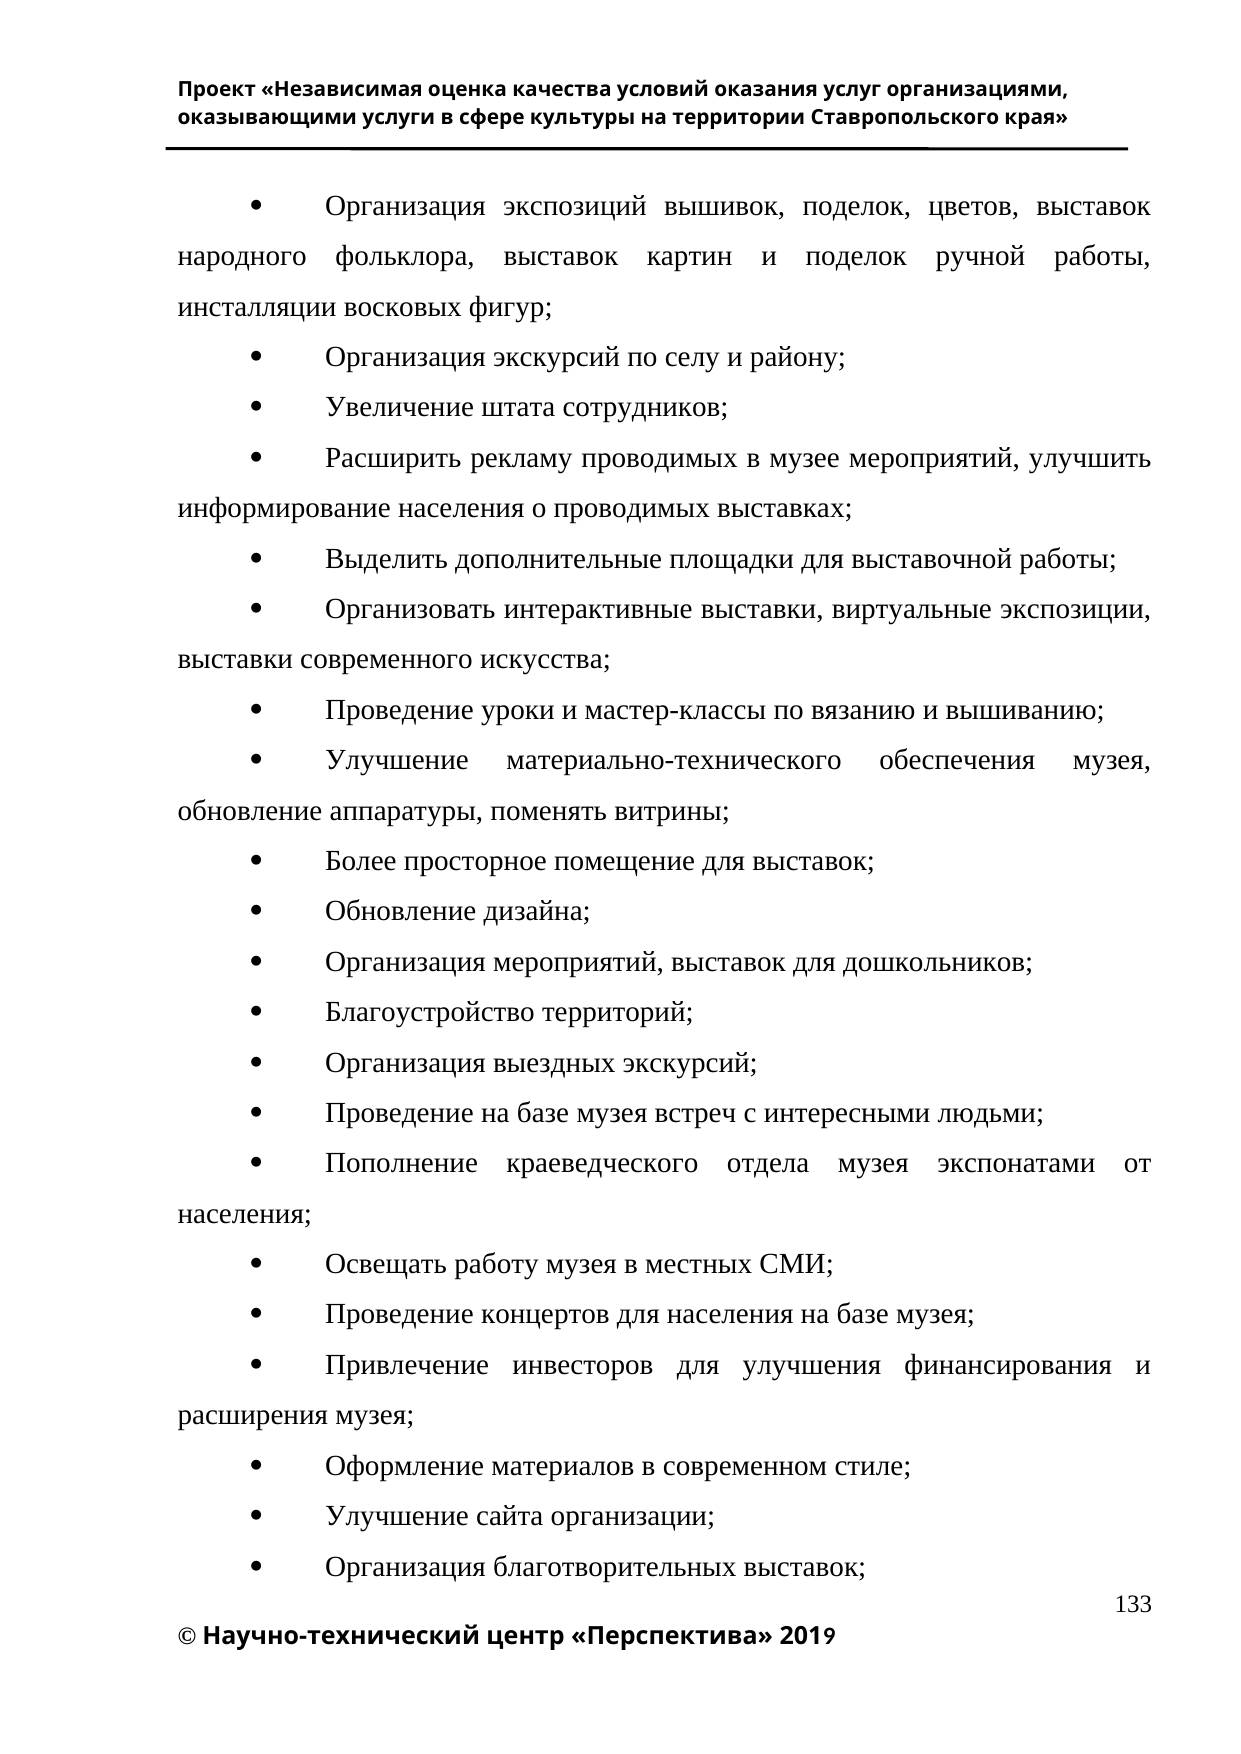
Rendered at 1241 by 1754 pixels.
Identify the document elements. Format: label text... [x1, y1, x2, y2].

list Привлечение инвесторов для улучшения финансирования и расширения музея; [177, 1347, 1152, 1431]
list Проведение на базе музея встреч с интересными людьми; [177, 1095, 1152, 1129]
list Пополнение краеведческого отдела музея экспонатами от населения; [177, 1146, 1152, 1229]
list Организация благотворительных выставок; [177, 1549, 1152, 1582]
list Организовать интерактивные выставки, виртуальные экспозиции, выставки современного искусства; [177, 591, 1152, 675]
list Улучшение сайта организации; [177, 1498, 1152, 1532]
list Увеличение штата сотрудников; [177, 389, 1152, 423]
list Более просторное помещение для выставок; [177, 843, 1152, 877]
list Организация экскурсий по селу и району; [177, 339, 1152, 373]
list Улучшение материально-технического обеспечения музея, обновление аппаратуры, поменять витрины; [177, 742, 1152, 826]
list Проведение уроки и мастер-классы по вязанию и вышиванию; [177, 692, 1152, 726]
list Организация экспозиций вышивок, поделок, цветов, выставок народного фольклора, выставок картин и поделок ручной работы, инсталляции восковых фигур; [177, 188, 1152, 322]
list Организация выездных экскурсий; [177, 1045, 1152, 1078]
list Обновление дизайна; [177, 893, 1152, 927]
list Организация мероприятий, выставок для дошкольников; [177, 944, 1152, 977]
list Выделить дополнительные площадки для выставочной работы; [177, 541, 1152, 574]
list Оформление материалов в современном стиле; [177, 1448, 1152, 1481]
list Освещать работу музея в местных СМИ; [177, 1246, 1152, 1280]
list Благоустройство территорий; [177, 994, 1152, 1028]
list Расширить рекламу проводимых в музее мероприятий, улучшить информирование населения о проводимых выставках; [177, 440, 1152, 524]
list Проведение концертов для населения на базе музея; [177, 1297, 1152, 1330]
